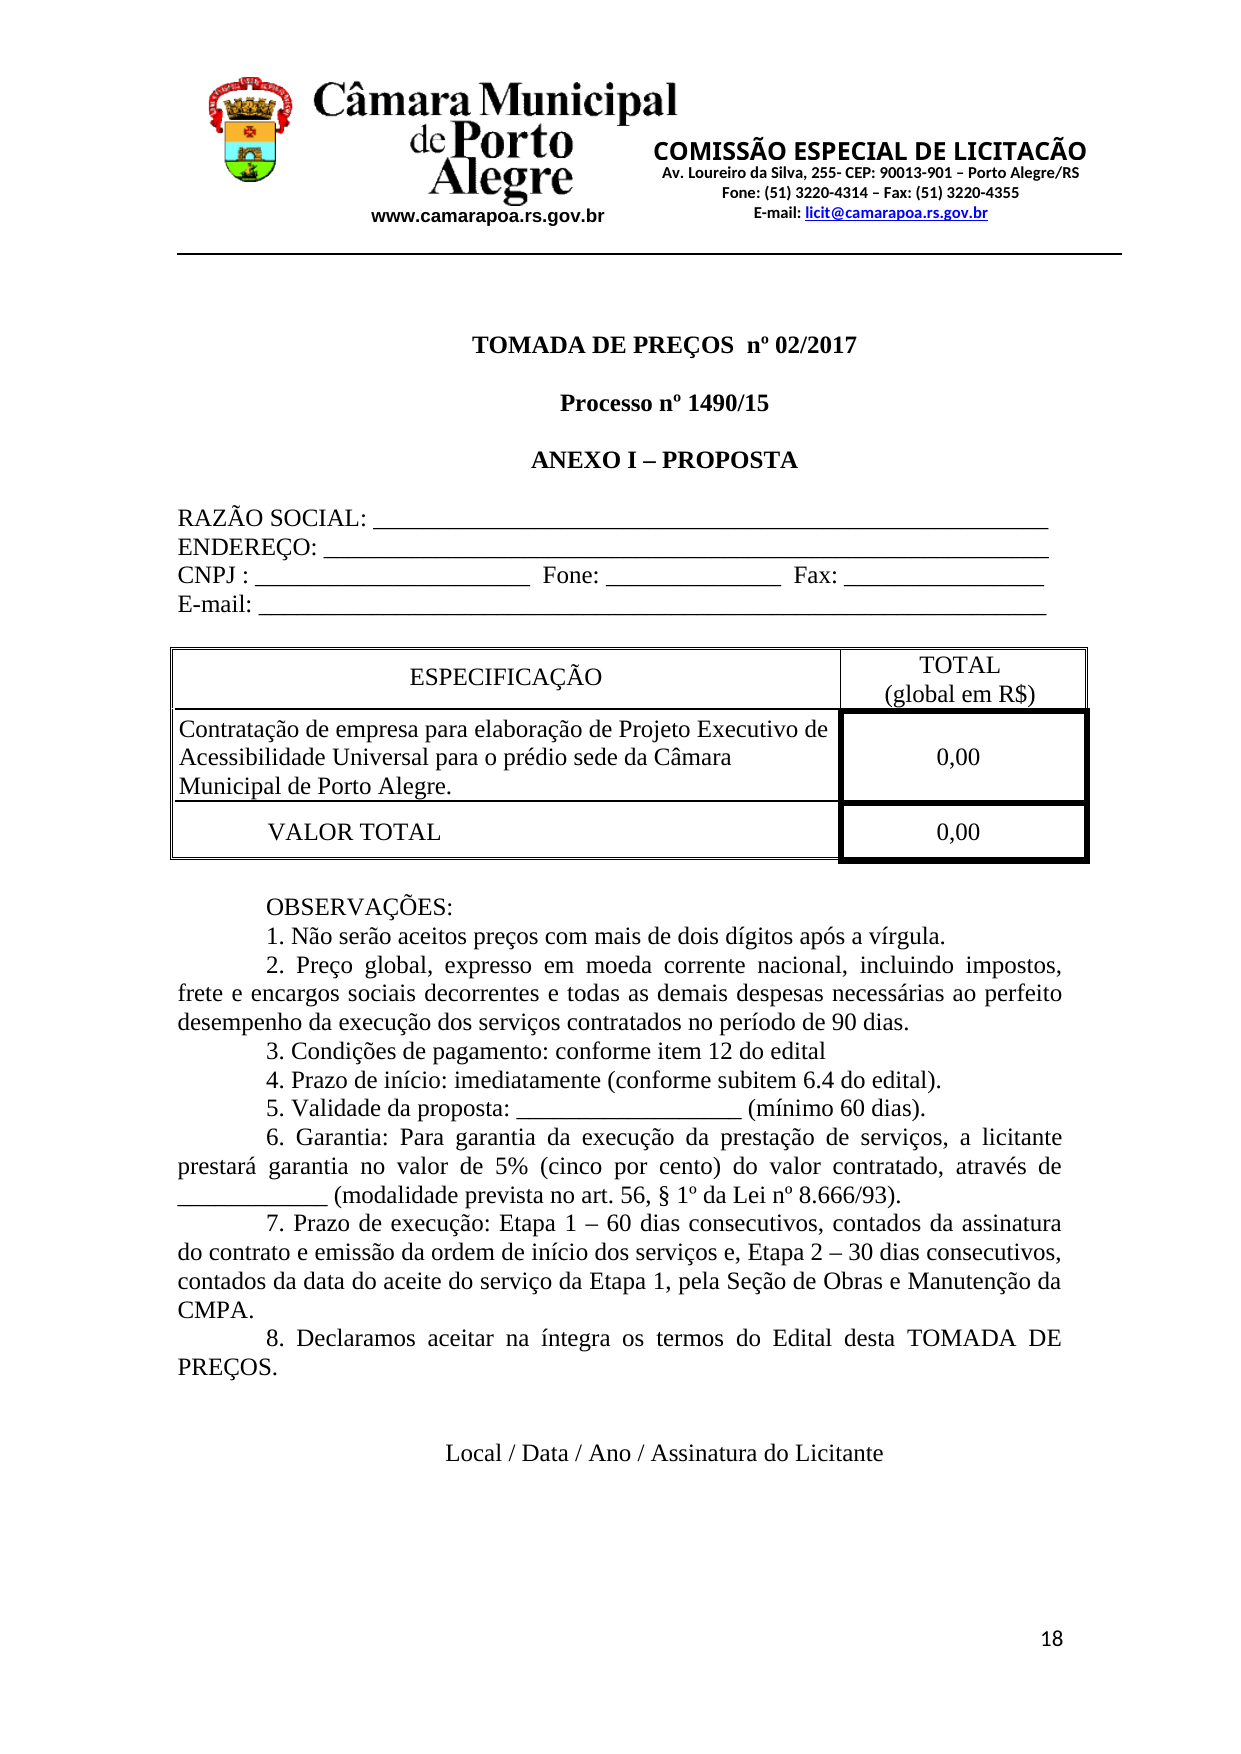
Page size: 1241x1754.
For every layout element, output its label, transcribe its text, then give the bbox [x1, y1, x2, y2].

picture [673, 145, 678, 157]
text 1. Não serão aceitos preços com mais de dois dígitos após a vírgula. [177, 921, 1063, 950]
text TOMADA DE PREÇOS nº 02/2017 [177, 331, 1063, 359]
text ANEXO I – PROPOSTA [177, 446, 1063, 474]
picture [208, 77, 678, 206]
text ENDEREÇO: __________________________________________________________ [177, 532, 1063, 561]
text 3. Condições de pagamento: conforme item 12 do edital [177, 1036, 1063, 1065]
table_cell Contratação de empresa para elaboração de Projeto Executivo de Acessibilidade Universal para o prédio sede da Câmara Municipal de Porto Alegre. [173, 708, 838, 800]
text 6. Garantia: Para garantia da execução da prestação de serviços, a licitante prestará garantia no valor de 5% (cinco por cento) do valor contratado, através de ____________ (modalidade prevista no art. 56, § 1º da Lei nº 8.666/93). [177, 1122, 1063, 1208]
table_cell VALOR TOTAL [173, 800, 838, 857]
table_cell 0,00 [844, 714, 1084, 800]
text OBSERVAÇÕES: [177, 892, 1063, 921]
text Processo nº 1490/15 [177, 388, 1063, 417]
table_header TOTAL (global em R$) [841, 650, 1085, 707]
text Local / Data / Ano / Assinatura do Licitante [177, 1438, 1063, 1467]
text E-mail: _______________________________________________________________ [177, 589, 1063, 618]
text 8. Declaramos aceitar na íntegra os termos do Edital desta TOMADA DE PREÇOS. [177, 1323, 1063, 1381]
text 2. Preço global, expresso em moeda corrente nacional, incluindo impostos, frete e encargos sociais decorrentes e todas as demais despesas necessárias ao perfeito desempenho da execução dos serviços contratados no período de 90 dias. [177, 950, 1063, 1036]
text RAZÃO SOCIAL: ______________________________________________________ [177, 503, 1063, 532]
text 7. Prazo de execução: Etapa 1 – 60 dias consecutivos, contados da assinatura do contrato e emissão da ordem de início dos serviços e, Etapa 2 – 30 dias consecutivos, contados da data do aceite do serviço da Etapa 1, pela Seção de Obras e Manutenção da CMPA. [177, 1208, 1063, 1323]
table_cell 0,00 [844, 806, 1084, 857]
text CNPJ : ______________________ Fone: ______________ Fax: ________________ [177, 561, 1063, 589]
text 4. Prazo de início: imediatamente (conforme subitem 6.4 do edital). [177, 1065, 1063, 1093]
table_header ESPECIFICAÇÃO [173, 650, 840, 707]
text 5. Validade da proposta: __________________ (mínimo 60 dias). [177, 1093, 1063, 1122]
